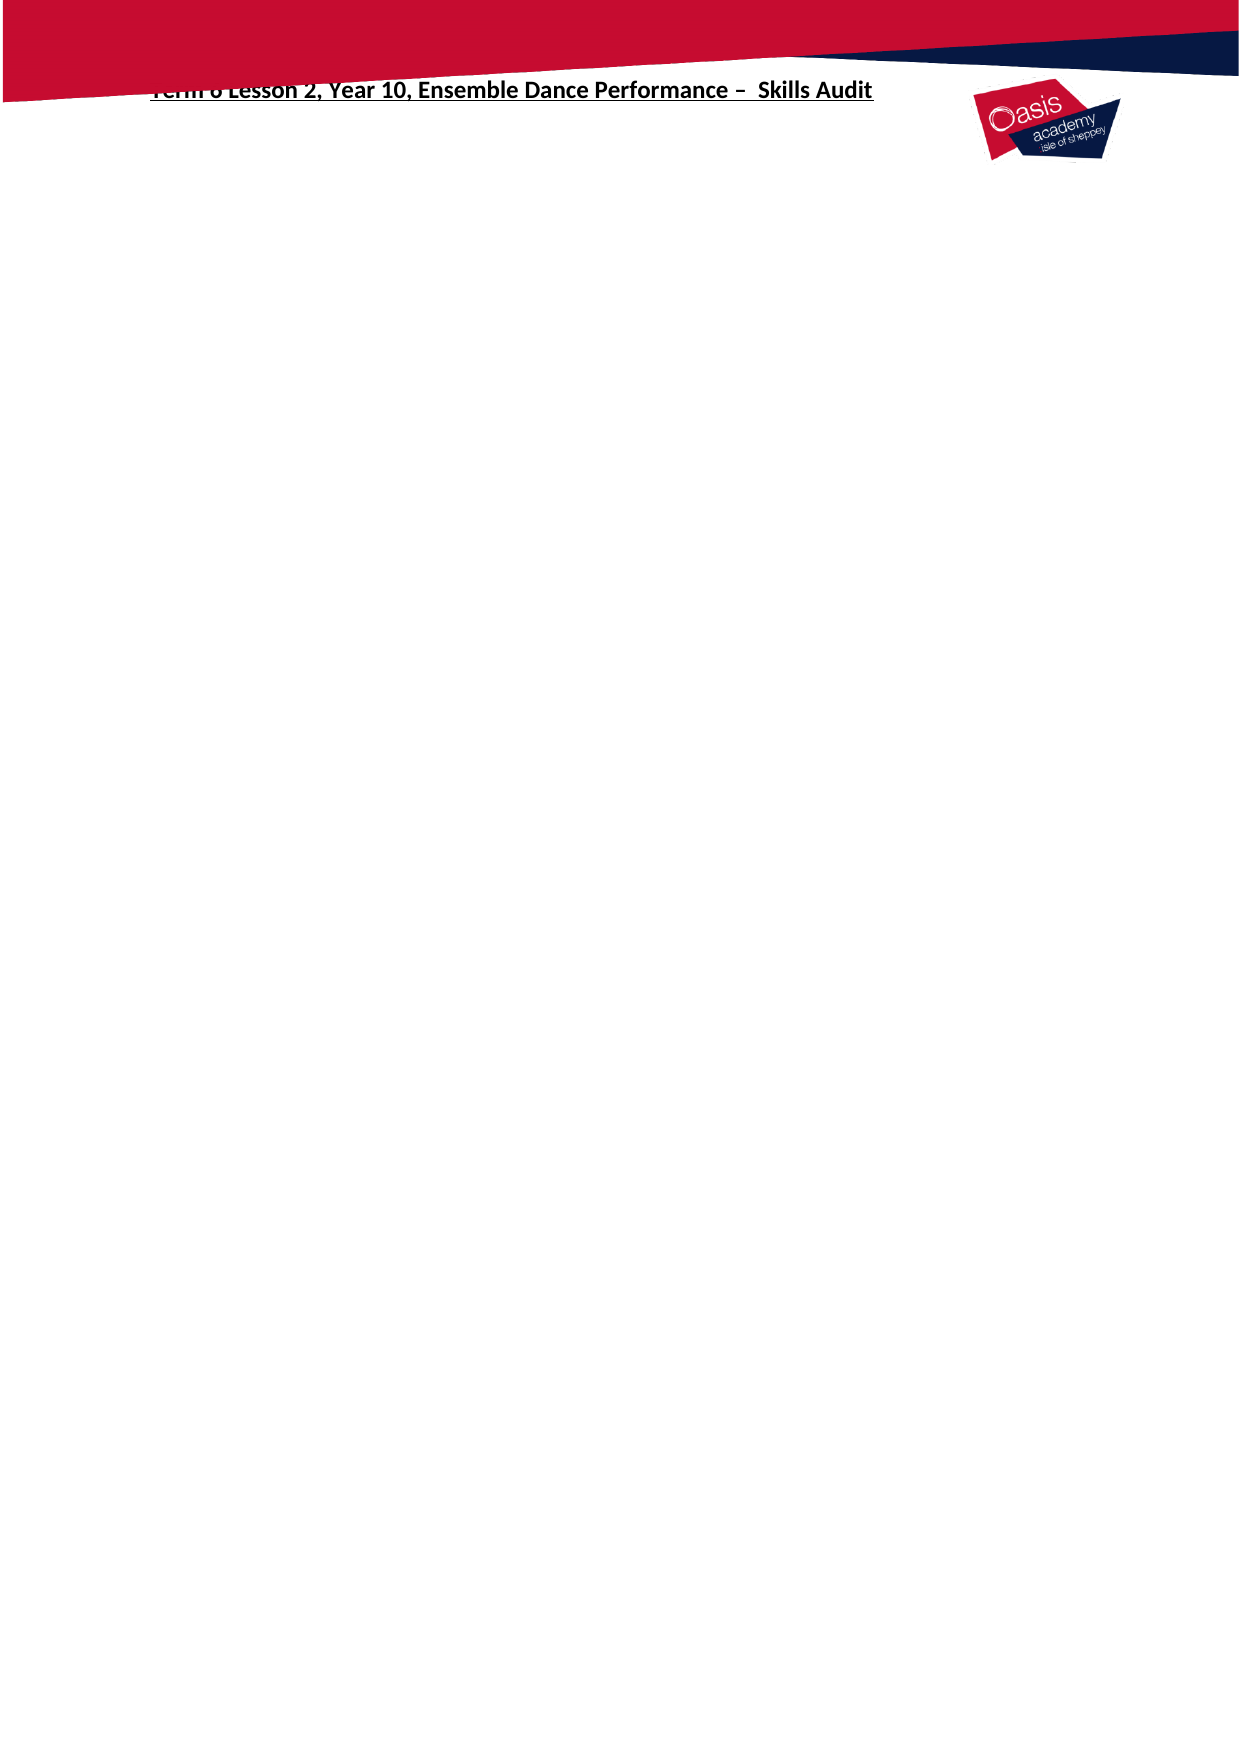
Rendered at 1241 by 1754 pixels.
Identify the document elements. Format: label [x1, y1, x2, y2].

picture [1, 0, 1238, 164]
